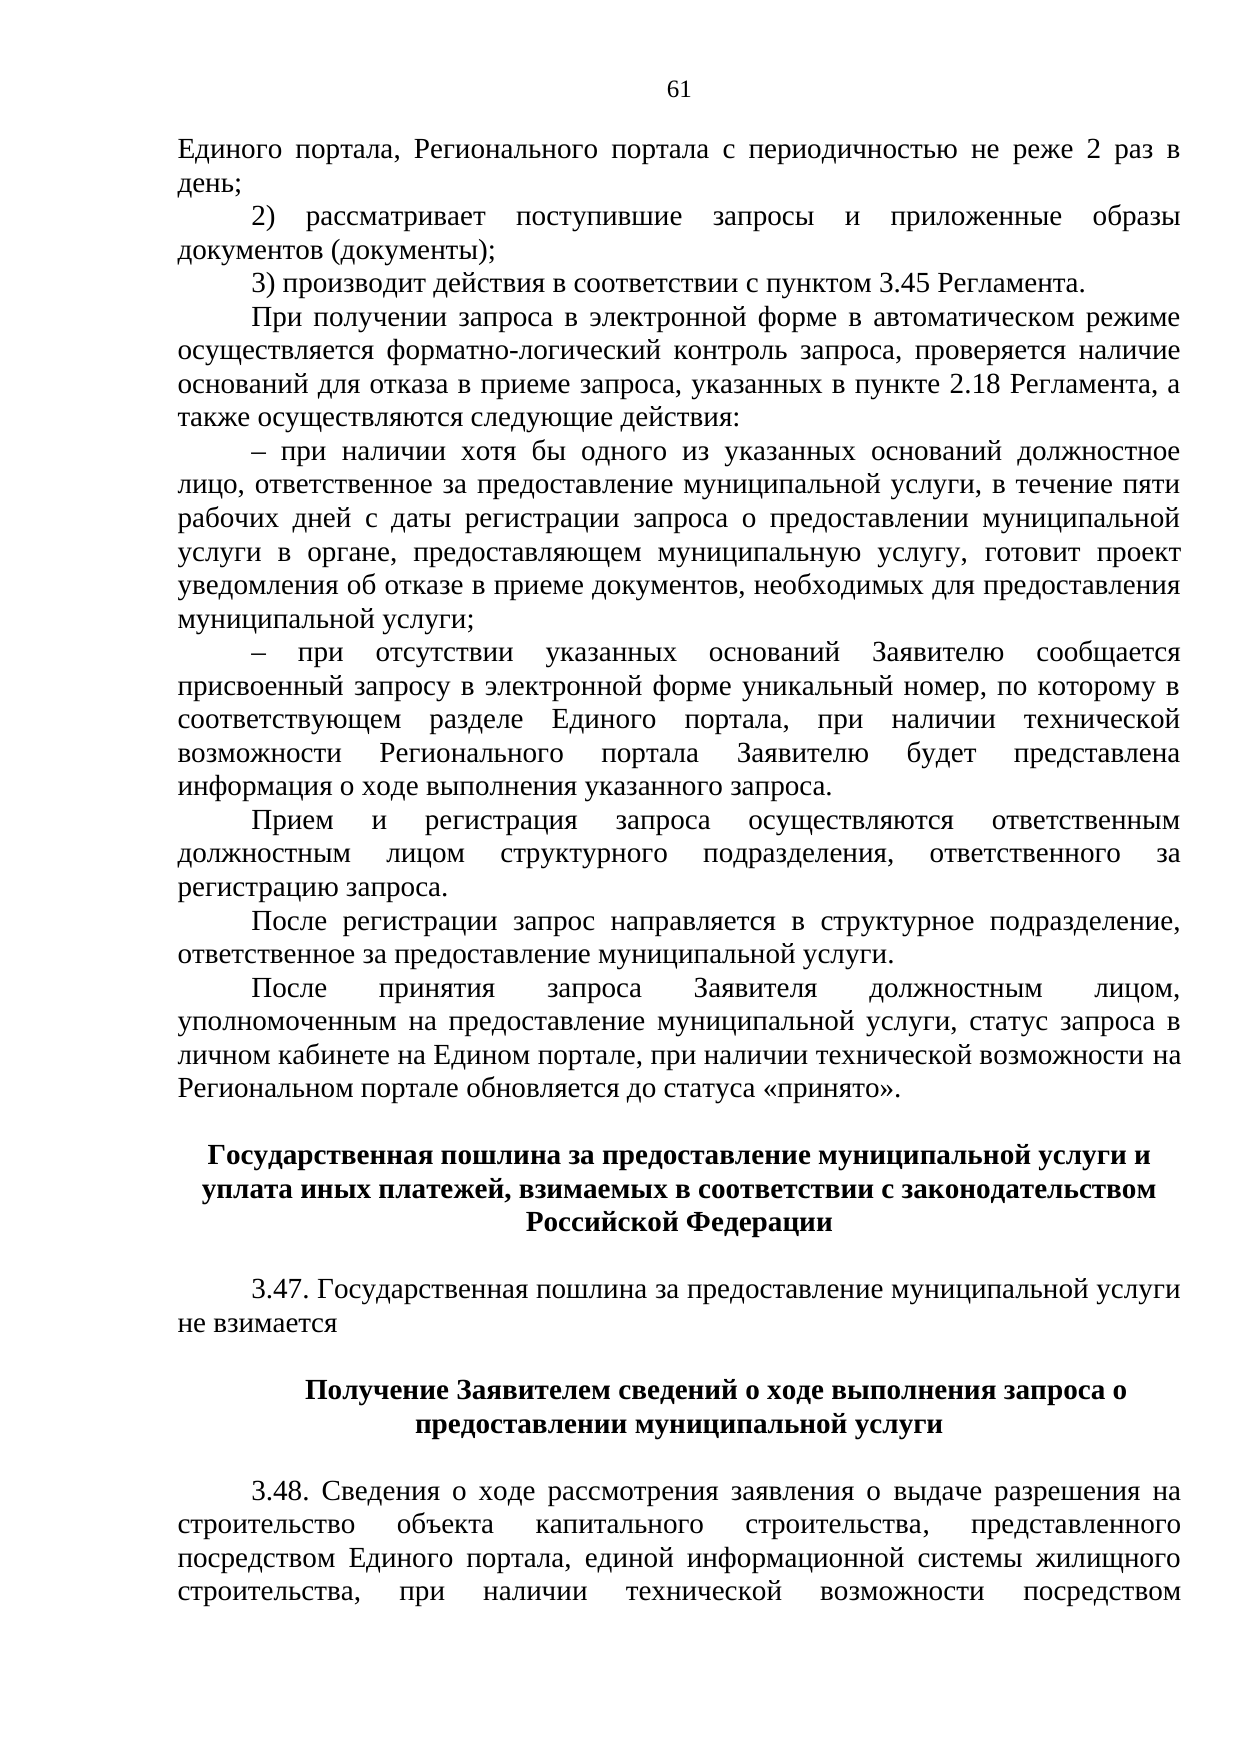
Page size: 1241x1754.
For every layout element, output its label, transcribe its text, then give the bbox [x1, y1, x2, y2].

text Государственная пошлина за предоставление муниципальной услуги и уплата иных платежей, взимаемых в соответствии с законодательством Российской Федерации [177, 1137, 1181, 1238]
text 3.47. Государственная пошлина за предоставление муниципальной услуги не взимается [177, 1272, 1181, 1339]
text После регистрации запрос направляется в структурное подразделение, ответственное за предоставление муниципальной услуги. [177, 903, 1181, 970]
text 3) производит действия в соответствии с пунктом 3.45 Регламента. [177, 265, 1181, 299]
text После принятия запроса Заявителя должностным лицом, уполномоченным на предоставление муниципальной услуги, статус запроса в личном кабинете на Едином портале, при наличии технической возможности на Региональном портале обновляется до статуса «принято». [177, 970, 1181, 1104]
text Получение Заявителем сведений о ходе выполнения запроса о предоставлении муниципальной услуги [177, 1372, 1181, 1439]
text 2) рассматривает поступившие запросы и приложенные образы документов (документы); [177, 198, 1181, 265]
text Прием и регистрация запроса осуществляются ответственным должностным лицом структурного подразделения, ответственного за регистрацию запроса. [177, 802, 1181, 903]
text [177, 1473, 1181, 1607]
text – при отсутствии указанных оснований Заявителю сообщается присвоенный запросу в электронной форме уникальный номер, по которому в соответствующем разделе Единого портала, при наличии технической возможности Регионального портала Заявителю будет представлена информация о ходе выполнения указанного запроса. [177, 634, 1181, 802]
text При получении запроса в электронной форме в автоматическом режиме осуществляется форматно-логический контроль запроса, проверяется наличие оснований для отказа в приеме запроса, указанных в пункте 2.18 Регламента, а также осуществляются следующие действия: [177, 299, 1181, 433]
text – при наличии хотя бы одного из указанных оснований должностное лицо, ответственное за предоставление муниципальной услуги, в течение пяти рабочих дней с даты регистрации запроса о предоставлении муниципальной услуги в органе, предоставляющем муниципальную услугу, готовит проект уведомления об отказе в приеме документов, необходимых для предоставления муниципальной услуги; [177, 433, 1181, 634]
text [177, 131, 1181, 198]
